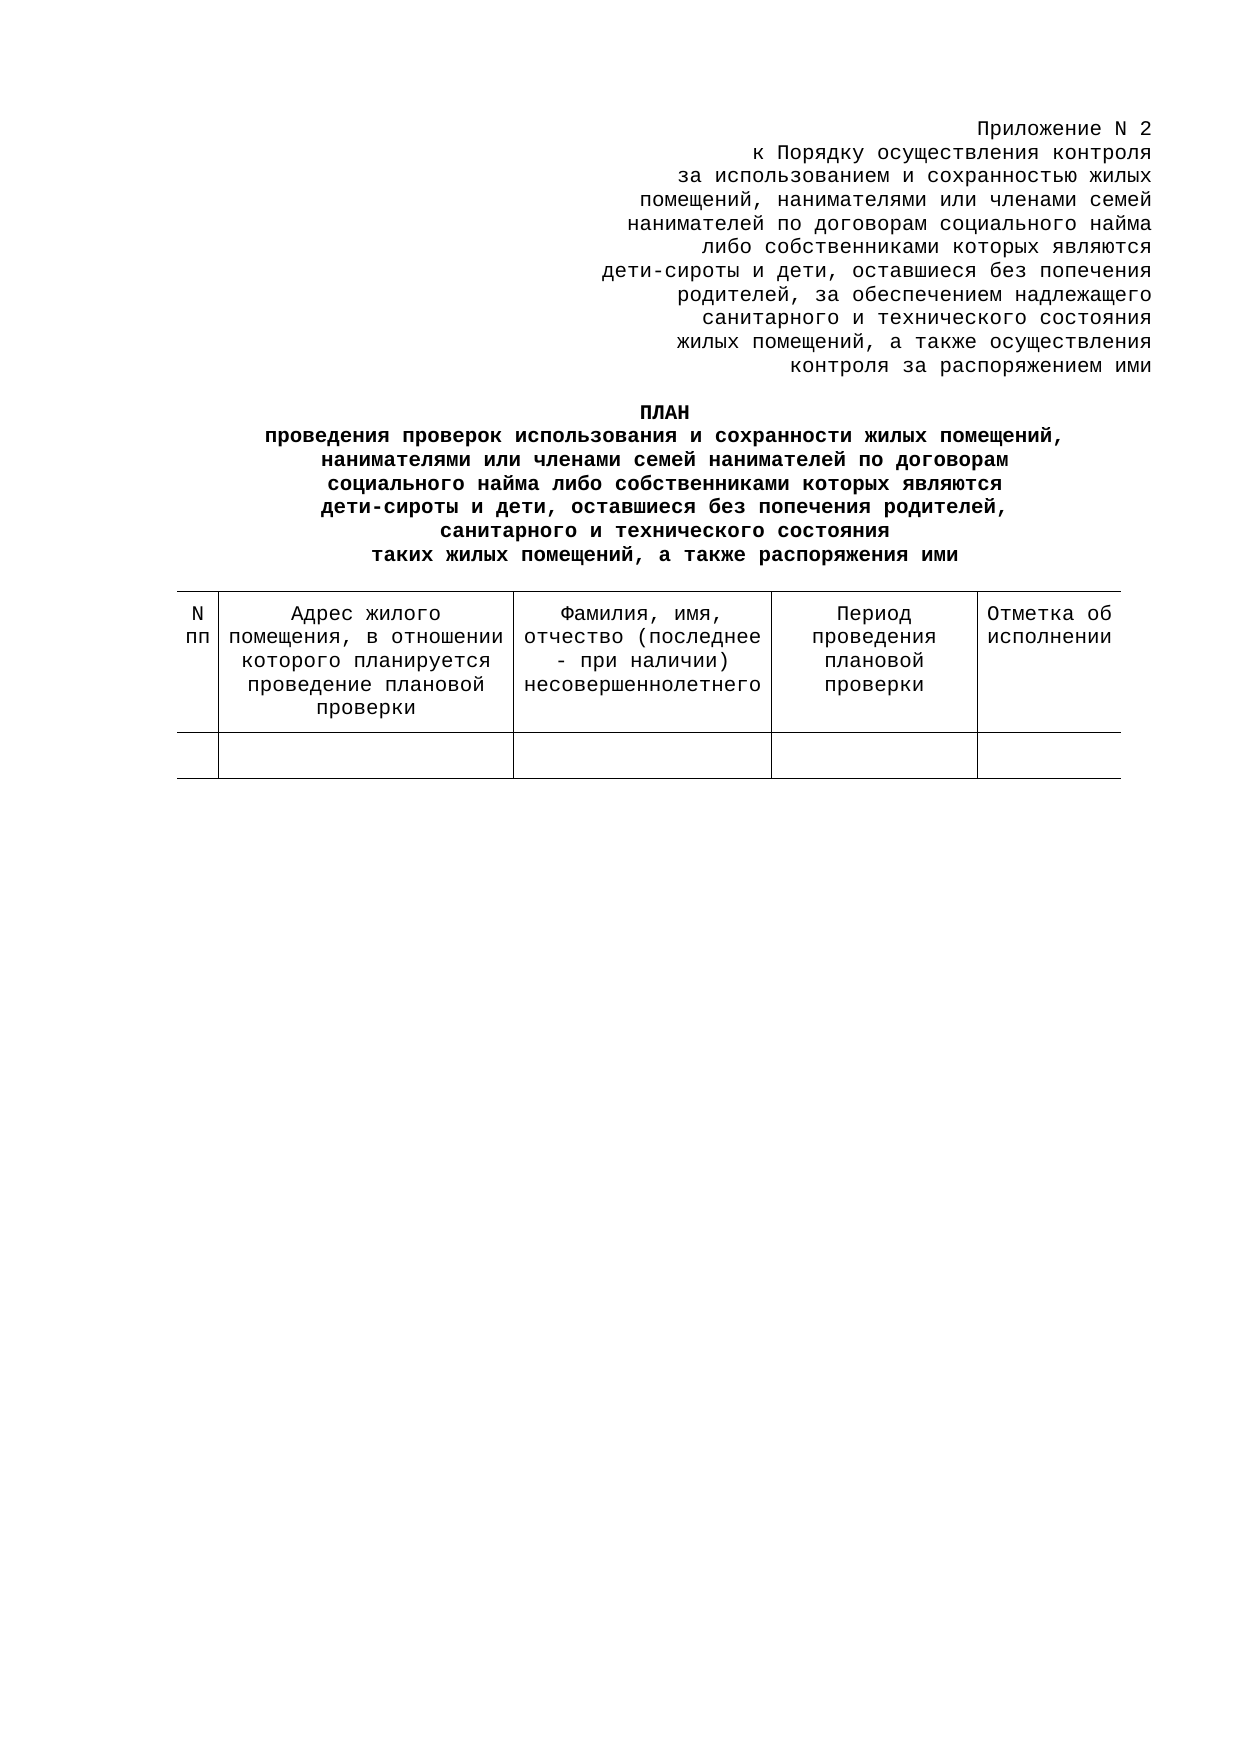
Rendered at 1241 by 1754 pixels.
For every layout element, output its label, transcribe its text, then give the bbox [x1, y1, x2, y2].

table_header Адрес жилого помещения, в отношении которого планируется проведение плановой проверки [219, 592, 513, 732]
table_header Отметка об исполнении [978, 592, 1121, 732]
text проведения проверок использования и сохранности жилых помещений, [177, 426, 1152, 449]
table_cell [772, 733, 977, 777]
text к Порядку осуществления контроля [177, 142, 1152, 165]
text за использованием и сохранностью жилых [177, 165, 1152, 189]
table_cell [514, 733, 771, 777]
table_cell [177, 733, 218, 777]
text контроля за распоряжением ими [177, 354, 1152, 378]
text помещений, нанимателями или членами семей [177, 189, 1152, 213]
table_cell [219, 733, 513, 777]
text дети-сироты и дети, оставшиеся без попечения [177, 260, 1152, 284]
table_cell [978, 733, 1121, 777]
text ПЛАН [177, 402, 1152, 426]
table_header Фамилия, имя, отчество (последнее - при наличии) несовершеннолетнего [514, 592, 771, 732]
text либо собственниками которых являются [177, 236, 1152, 260]
table_header N пп [177, 592, 218, 732]
text родителей, за обеспечением надлежащего [177, 284, 1152, 307]
text дети-сироты и дети, оставшиеся без попечения родителей, [177, 496, 1152, 520]
text социального найма либо собственниками которых являются [177, 473, 1152, 496]
text нанимателями или членами семей нанимателей по договорам [177, 449, 1152, 473]
text жилых помещений, а также осуществления [177, 331, 1152, 354]
table_header Период проведения плановой проверки [772, 592, 977, 732]
text санитарного и технического состояния [177, 307, 1152, 331]
text Приложение N 2 [177, 118, 1152, 142]
text нанимателей по договорам социального найма [177, 213, 1152, 236]
text таких жилых помещений, а также распоряжения ими [177, 544, 1152, 567]
text санитарного и технического состояния [177, 520, 1152, 544]
